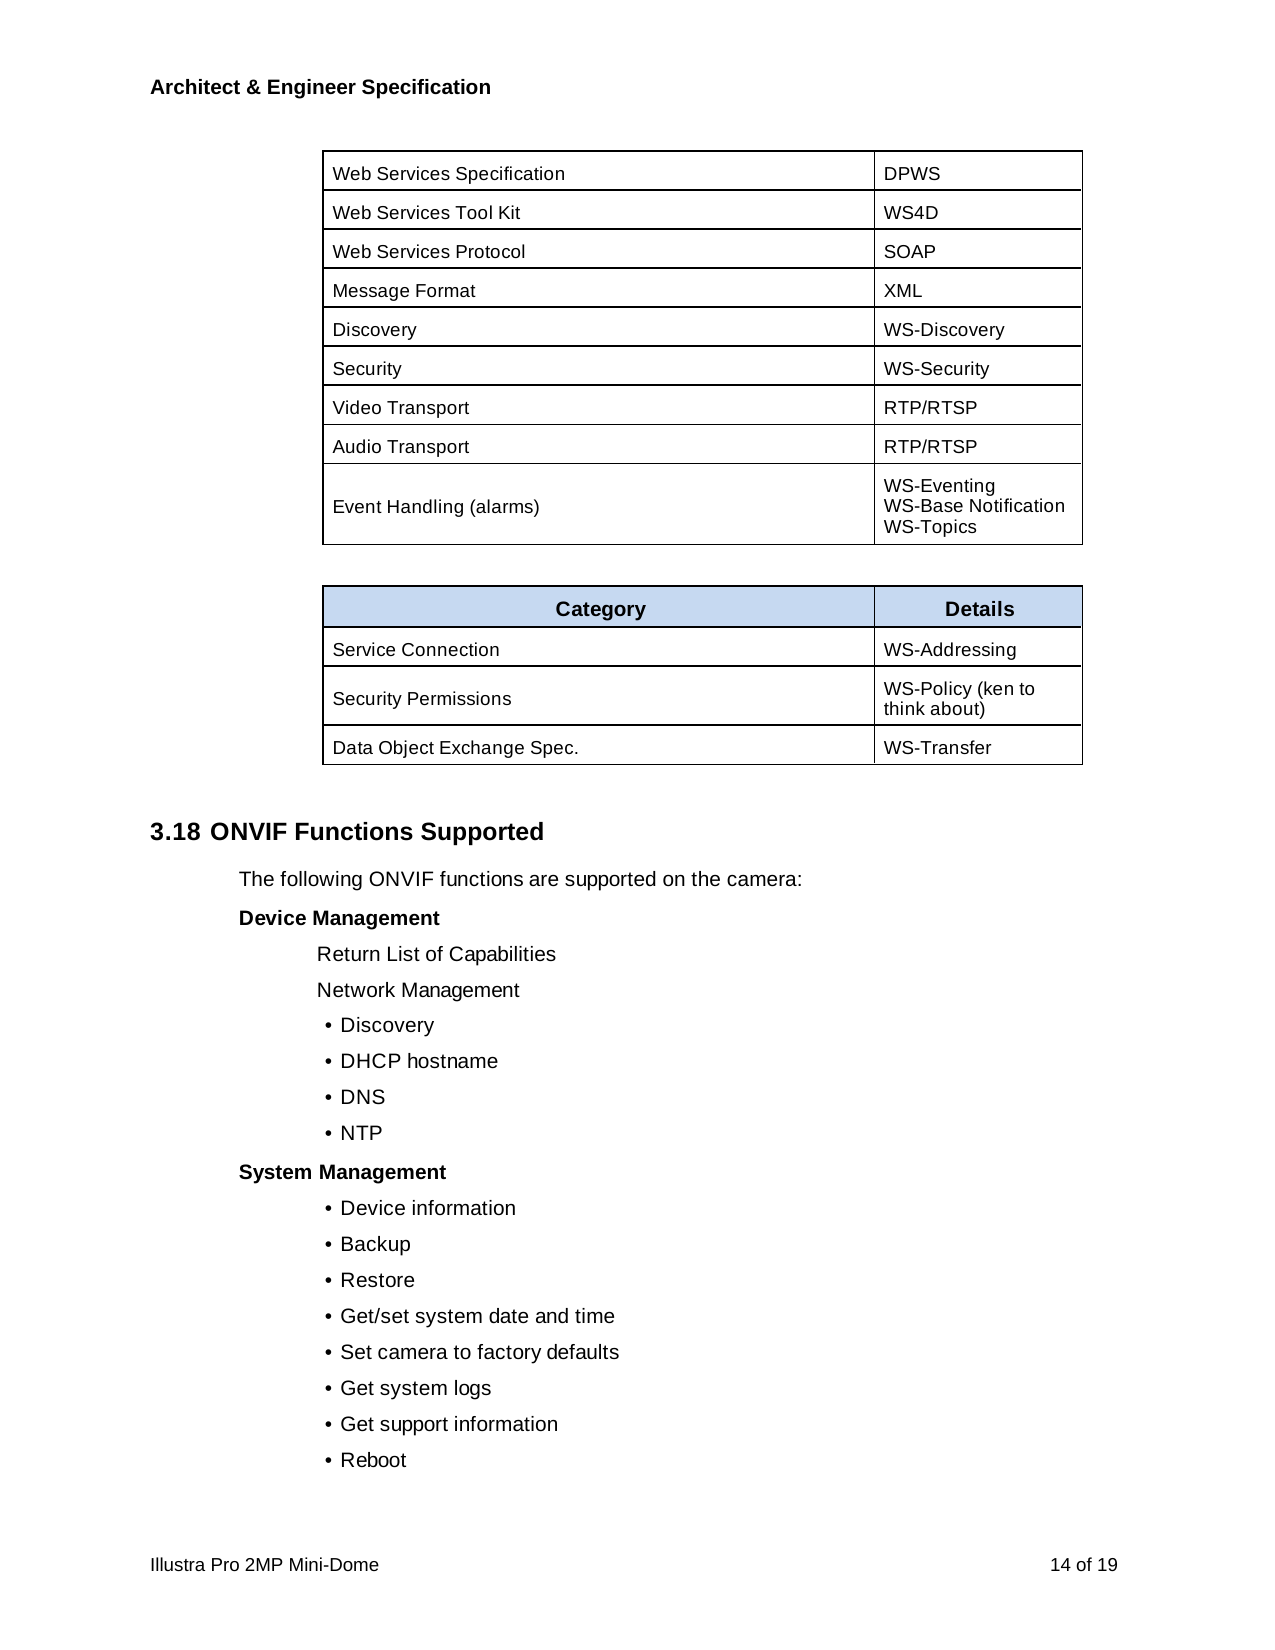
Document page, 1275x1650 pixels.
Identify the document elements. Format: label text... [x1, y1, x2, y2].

table_cell Video Transport [324, 386, 874, 423]
table_cell RTP/RTSP [875, 384, 1082, 423]
table_cell WS-Discovery [875, 306, 1082, 345]
table_cell WS-Eventing WS-Base Notification WS-Topics [875, 463, 1082, 544]
text System Management [238, 1160, 1127, 1184]
table_cell WS-Policy (ken to think about) [875, 665, 1082, 724]
text • Restore [324, 1268, 1127, 1292]
text Return List of Capabilities [317, 941, 1127, 965]
text • DNS [324, 1085, 1127, 1109]
table_cell WS-Addressing [875, 626, 1082, 665]
table_cell Security [324, 347, 874, 384]
table_cell Event Handling (alarms) [324, 464, 874, 544]
text • NTP [324, 1121, 1127, 1145]
text • Reboot [324, 1448, 1127, 1472]
table_cell Web Services Protocol [324, 230, 874, 267]
table_header Category [324, 587, 874, 626]
text Network Management [317, 977, 1127, 1001]
table_cell WS-Transfer [875, 724, 1082, 763]
table_cell Security Permissions [324, 667, 874, 724]
text • Device information [324, 1196, 1127, 1220]
table_cell Data Object Exchange Spec. [324, 726, 874, 763]
table_cell WS-Security [875, 345, 1082, 384]
table_cell Message Format [324, 269, 874, 306]
table_cell WS4D [875, 189, 1082, 228]
text The following ONVIF functions are supported on the camera: [238, 866, 1127, 890]
table_header Details [875, 587, 1082, 626]
text Device Management [238, 906, 1127, 929]
text • Get support information [324, 1412, 1127, 1436]
table_cell Web Services Specification [324, 152, 874, 189]
table_cell SOAP [875, 228, 1082, 267]
text • Get/set system date and time [324, 1304, 1127, 1328]
table_cell RTP/RTSP [875, 424, 1082, 462]
text • Backup [324, 1232, 1127, 1256]
table_cell Service Connection [324, 628, 874, 665]
text • Set camera to factory defaults [324, 1340, 1127, 1364]
text • Discovery [324, 1013, 1127, 1037]
table_cell Discovery [324, 308, 874, 345]
table_cell Web Services Tool Kit [324, 191, 874, 228]
table_cell Audio Transport [324, 425, 874, 462]
text • DHCP hostname [324, 1049, 1127, 1073]
table_cell DPWS [875, 152, 1082, 189]
text • Get system logs [324, 1376, 1127, 1400]
table_cell XML [875, 267, 1082, 306]
subtitle ONVIF Functions Supported [150, 817, 1125, 846]
